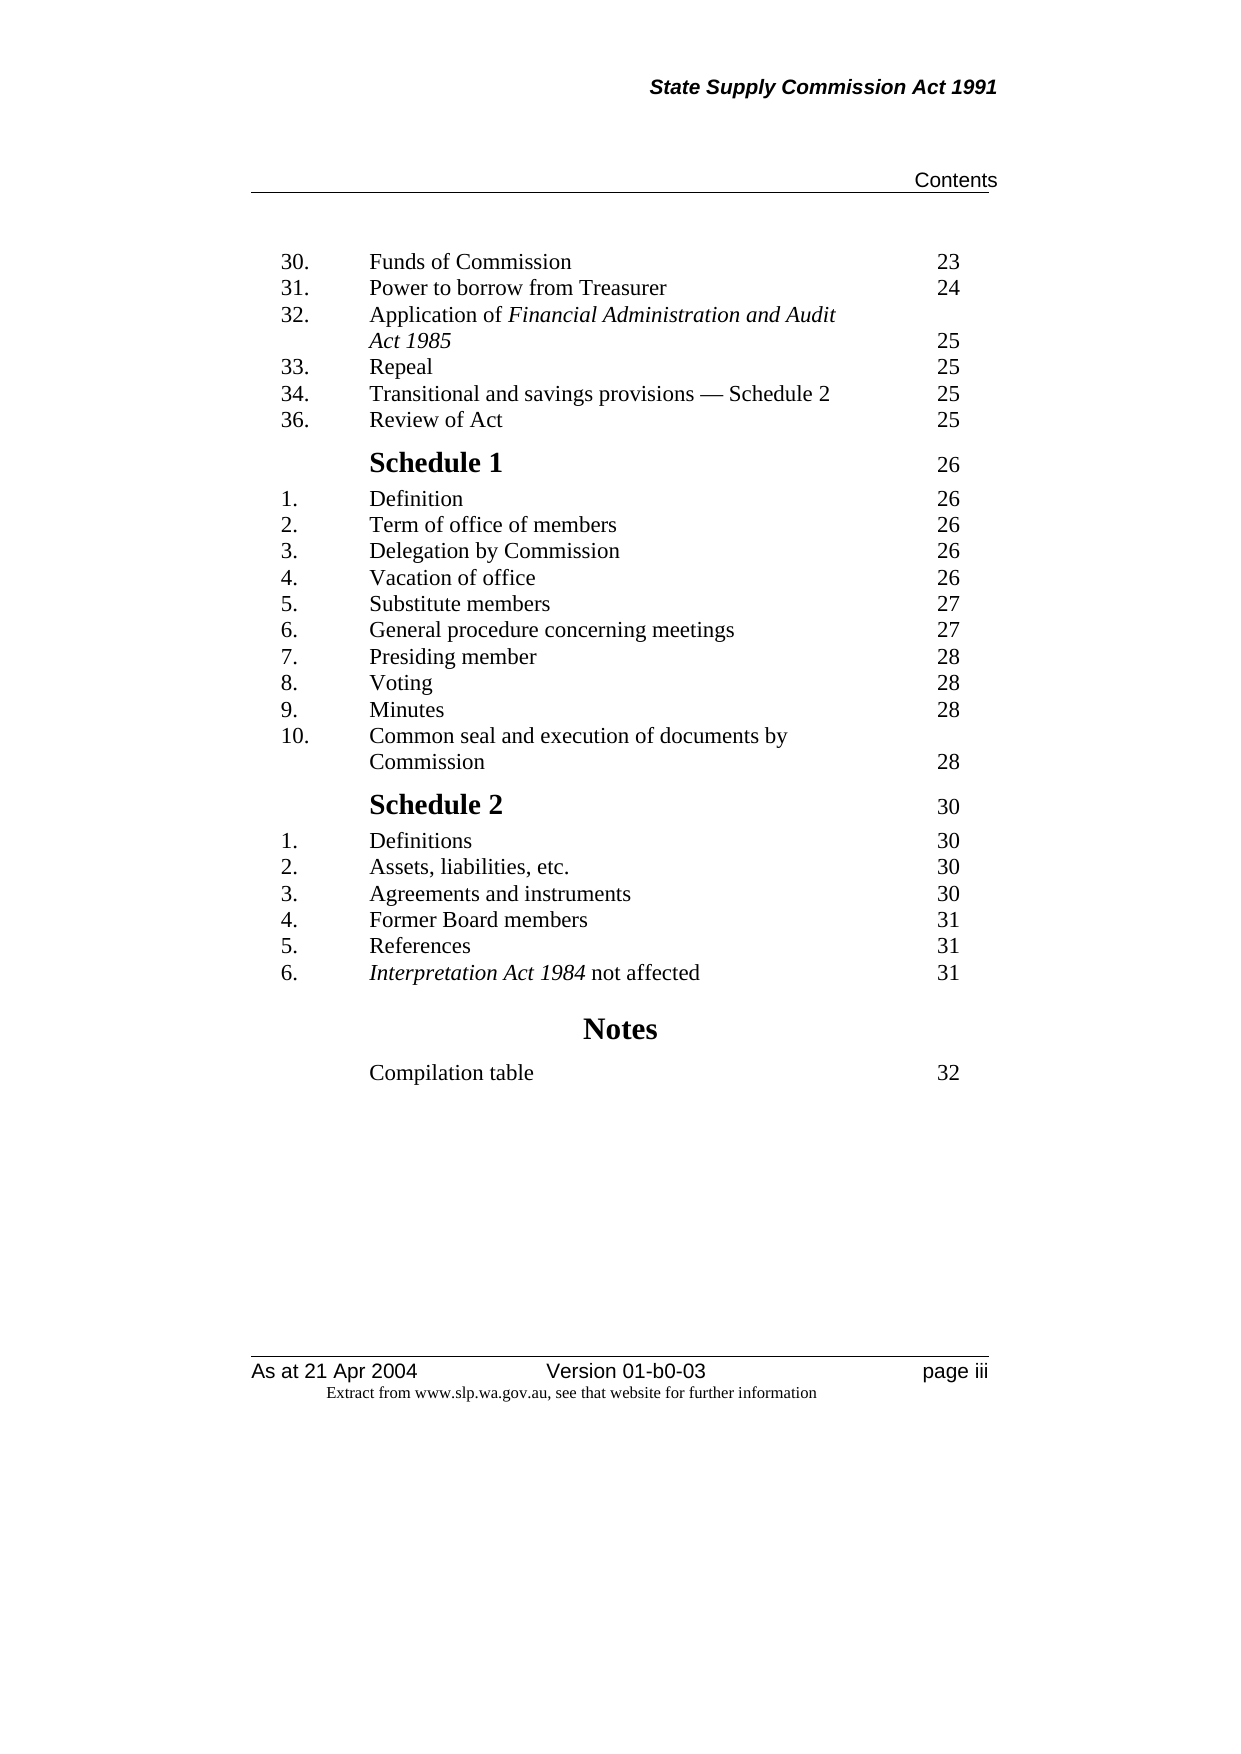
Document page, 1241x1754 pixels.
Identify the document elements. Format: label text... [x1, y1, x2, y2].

text 32. Application of Financial Administration and Audit Act 1985 25 [281, 301, 871, 353]
text 2. Assets, liabilities, etc. 30 [281, 853, 871, 880]
text Schedule 1 26 [369, 445, 871, 478]
text 6. Interpretation Act 1984 not affected 31 [281, 959, 871, 985]
text 36. Review of Act 25 [281, 406, 871, 432]
text Notes [281, 1010, 959, 1046]
text 34. Transitional and savings provisions — Schedule 2 25 [281, 380, 871, 406]
text 3. Agreements and instruments 30 [281, 880, 871, 906]
text 5. References 31 [281, 932, 871, 959]
text 8. Voting 28 [281, 669, 871, 696]
text Schedule 2 30 [369, 787, 871, 821]
text 33. Repeal 25 [281, 353, 871, 380]
text 7. Presiding member 28 [281, 643, 871, 669]
text 1. Definitions 30 [281, 827, 871, 853]
text Compilation table 32 [281, 1058, 871, 1085]
text 6. General procedure concerning meetings 27 [281, 617, 871, 643]
text 9. Minutes 28 [281, 696, 871, 722]
text 30. Funds of Commission 23 [281, 248, 871, 274]
text 1. Definition 26 [281, 485, 871, 511]
text 2. Term of office of members 26 [281, 511, 871, 537]
text 3. Delegation by Commission 26 [281, 537, 871, 564]
text 4. Vacation of office 26 [281, 564, 871, 590]
text 4. Former Board members 31 [281, 906, 871, 932]
text 5. Substitute members 27 [281, 590, 871, 617]
text 31. Power to borrow from Treasurer 24 [281, 274, 871, 301]
text 10. Common seal and execution of documents by Commission 28 [281, 722, 871, 775]
